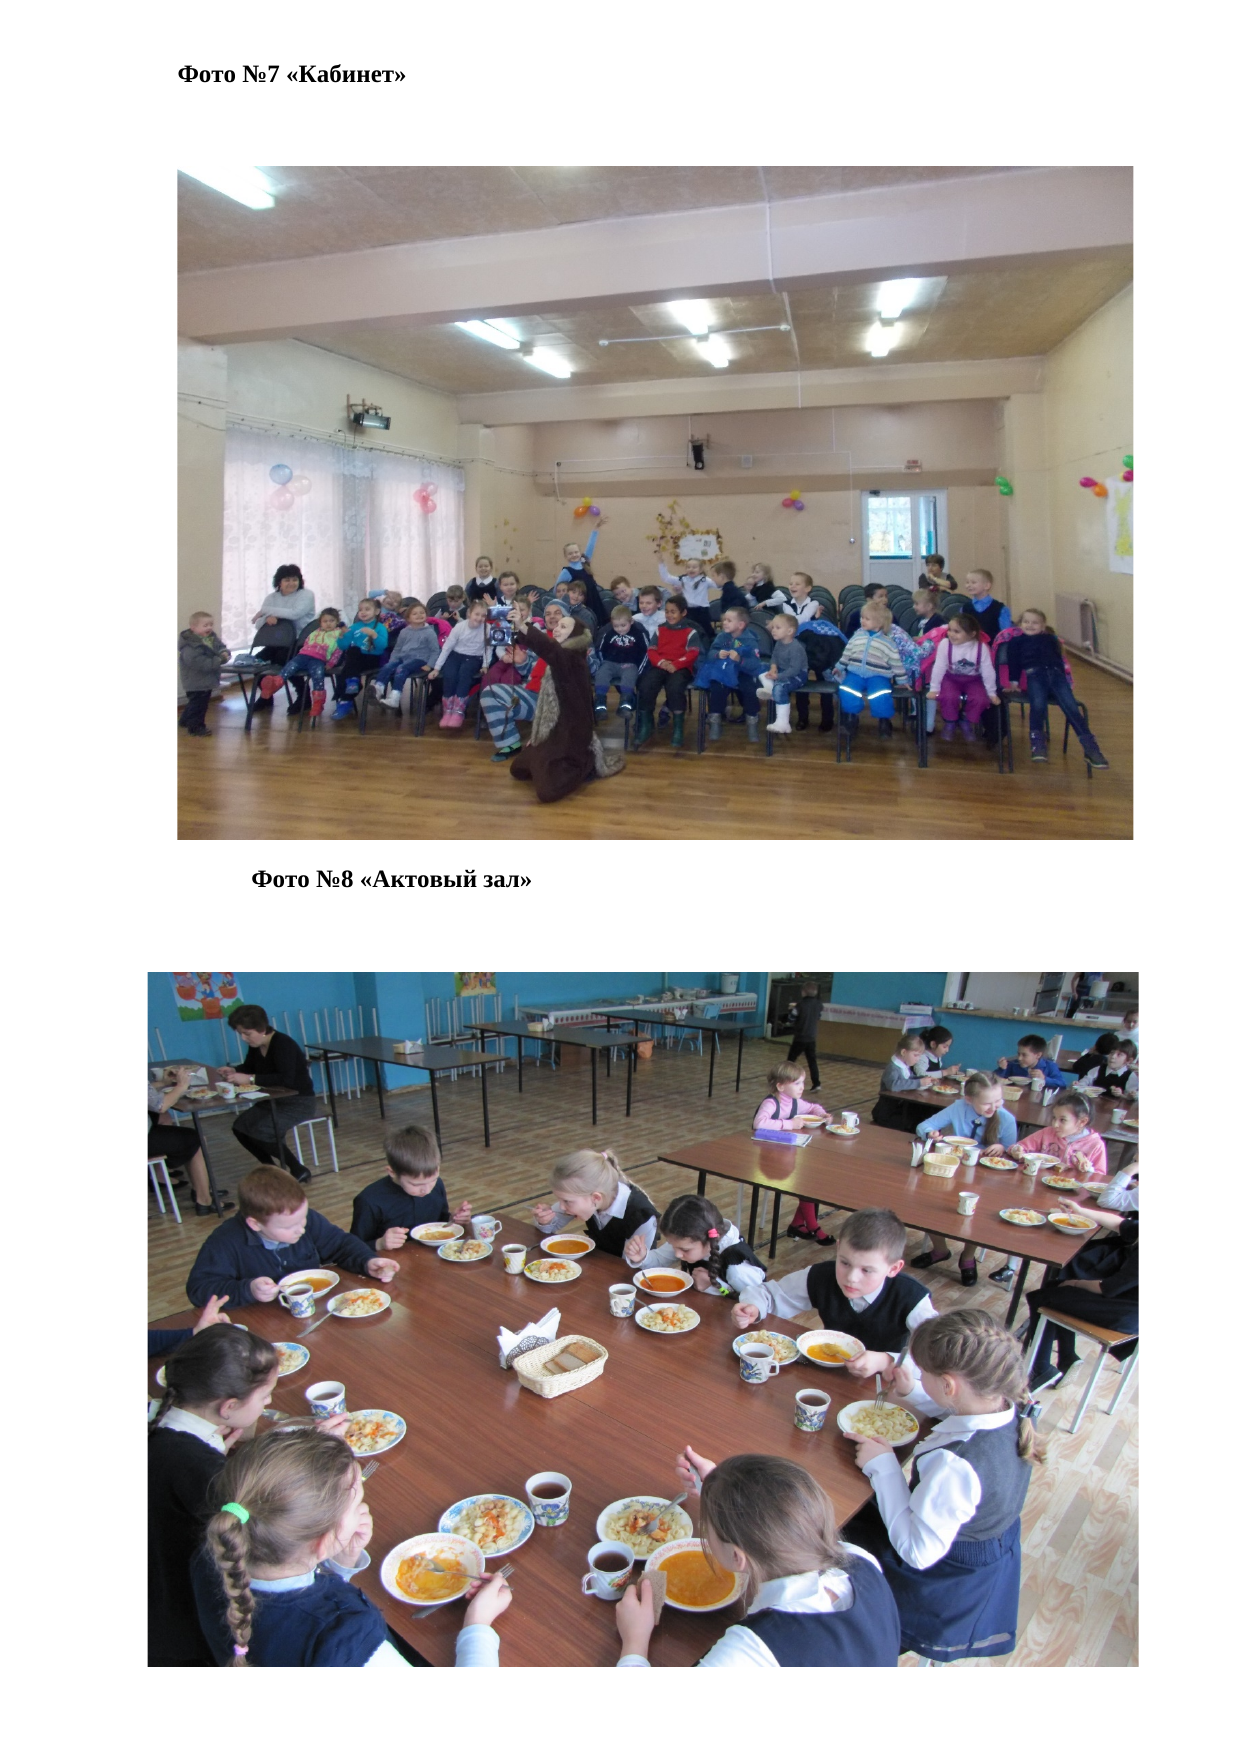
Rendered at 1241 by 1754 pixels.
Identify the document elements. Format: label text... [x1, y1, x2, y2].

text Фото №7 «Кабинет» [177, 59, 1152, 88]
text Фото №8 «Актовый зал» [177, 864, 1152, 893]
picture [177, 166, 1134, 840]
picture [147, 972, 1139, 1667]
